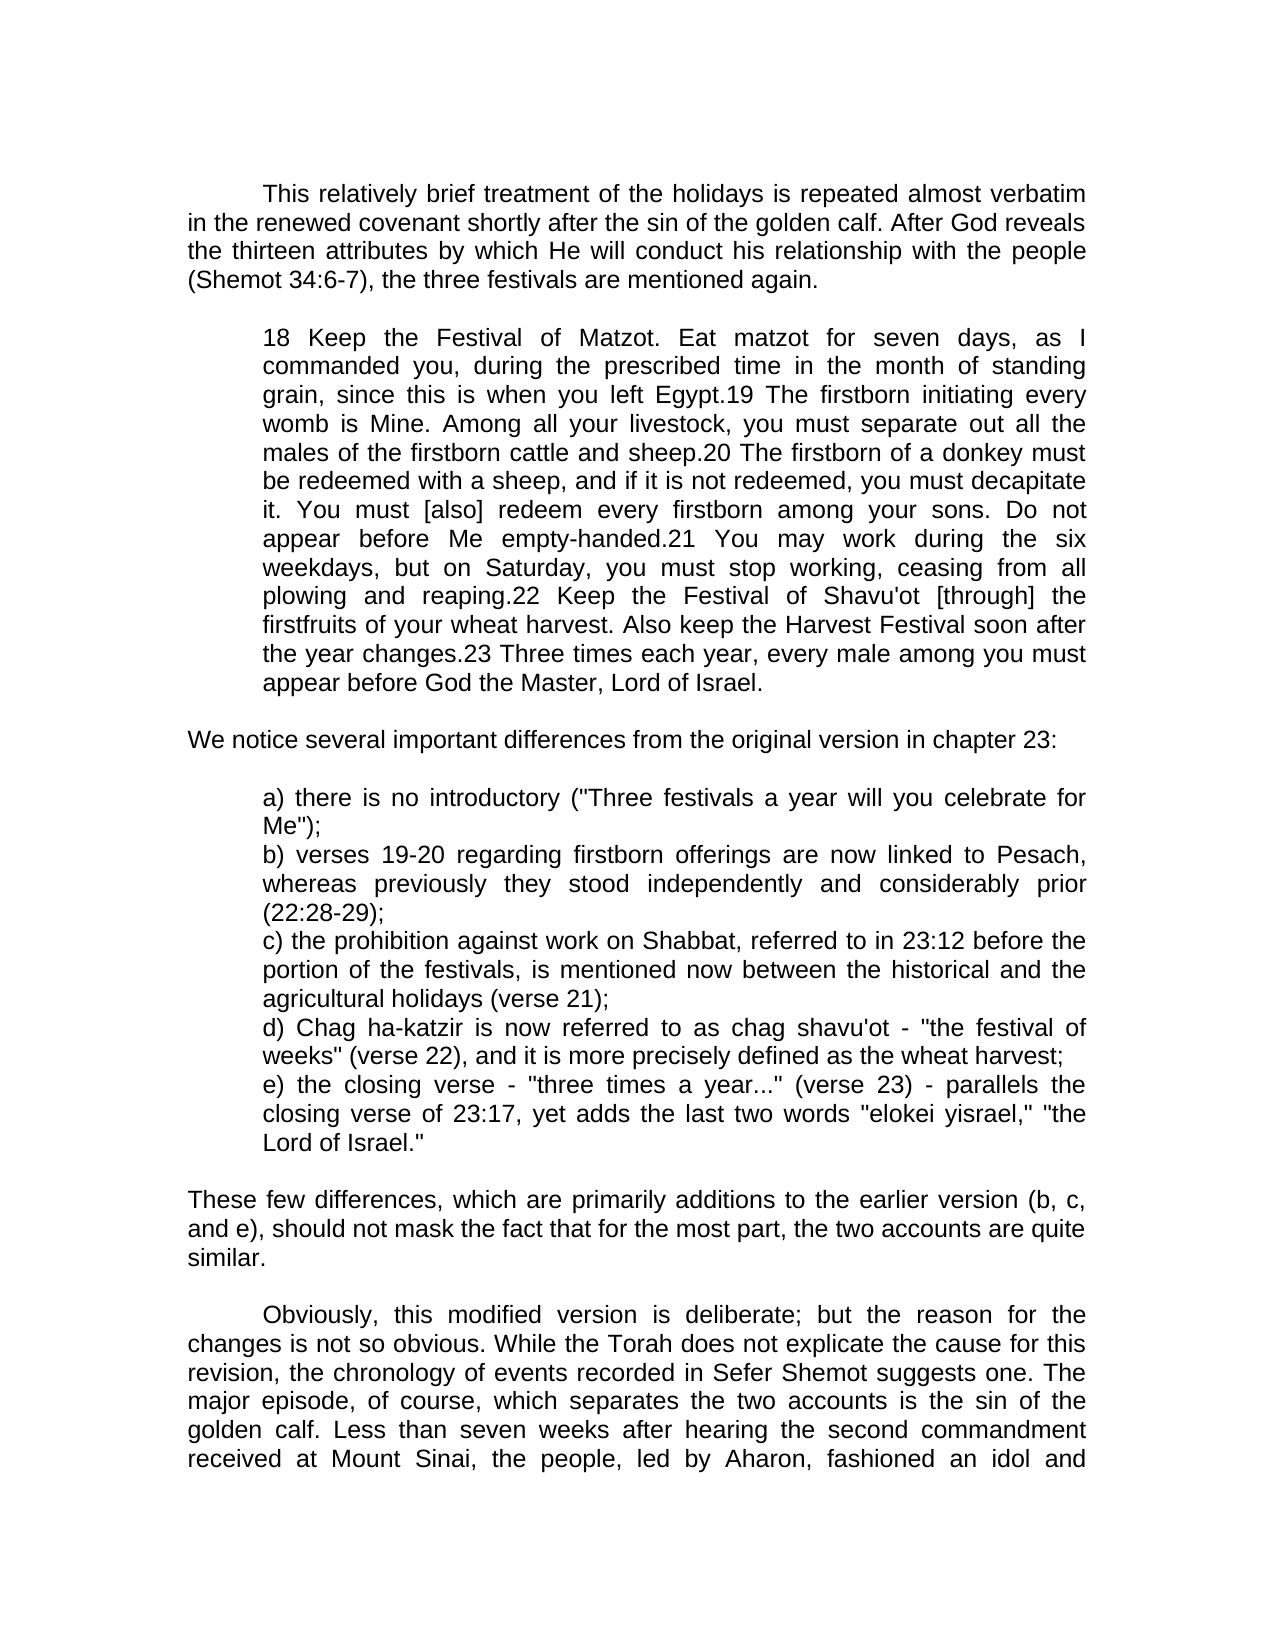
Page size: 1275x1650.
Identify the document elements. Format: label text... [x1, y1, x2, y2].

text We notice several important differences from the original version in chapter 23: [187, 725, 1088, 754]
text c) the prohibition against work on Shabbat, referred to in 23:12 before the portion of the festivals, is mentioned now between the historical and the agricultural holidays (verse 21); [187, 926, 1088, 1012]
text These few differences, which are primarily additions to the earlier version (b, c, and e), should not mask the fact that for the most part, the two accounts are quite similar. [187, 1185, 1088, 1271]
text d) Chag ha-katzir is now referred to as chag shavu'ot - "the festival of weeks" (verse 22), and it is more precisely defined as the wheat harvest; [187, 1012, 1088, 1070]
text This relatively brief treatment of the holidays is repeated almost verbatim in the renewed covenant shortly after the sin of the golden calf. After God reveals the thirteen attributes by which He will conduct his relationship with the people (Shemot 34:6-7), the three festivals are mentioned again. [187, 179, 1088, 294]
text e) the closing verse - "three times a year..." (verse 23) - parallels the closing verse of 23:17, yet adds the last two words "elokei yisrael," "the Lord of Israel." [187, 1070, 1088, 1156]
text b) verses 19-20 regarding firstborn offerings are now linked to Pesach, whereas previously they stood independently and considerably prior (22:28-29); [187, 840, 1088, 926]
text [187, 1300, 1088, 1472]
text a) there is no introductory ("Three festivals a year will you celebrate for Me"); [187, 782, 1088, 840]
text 18 Keep the Festival of Matzot. Eat matzot for seven days, as I commanded you, during the prescribed time in the month of standing grain, since this is when you left Egypt.19 The firstborn initiating every womb is Mine. Among all your livestock, you must separate out all the males of the firstborn cattle and sheep.20 The firstborn of a donkey must be redeemed with a sheep, and if it is not redeemed, you must decapitate it. You must [also] redeem every firstborn among your sons. Do not appear before Me empty-handed.21 You may work during the six weekdays, but on Saturday, you must stop working, ceasing from all plowing and reaping.22 Keep the Festival of Shavu'ot [through] the firstfruits of your wheat harvest. Also keep the Harvest Festival soon after the year changes.23 Three times each year, every male among you must appear before God the Master, Lord of Israel. [262, 322, 1088, 696]
